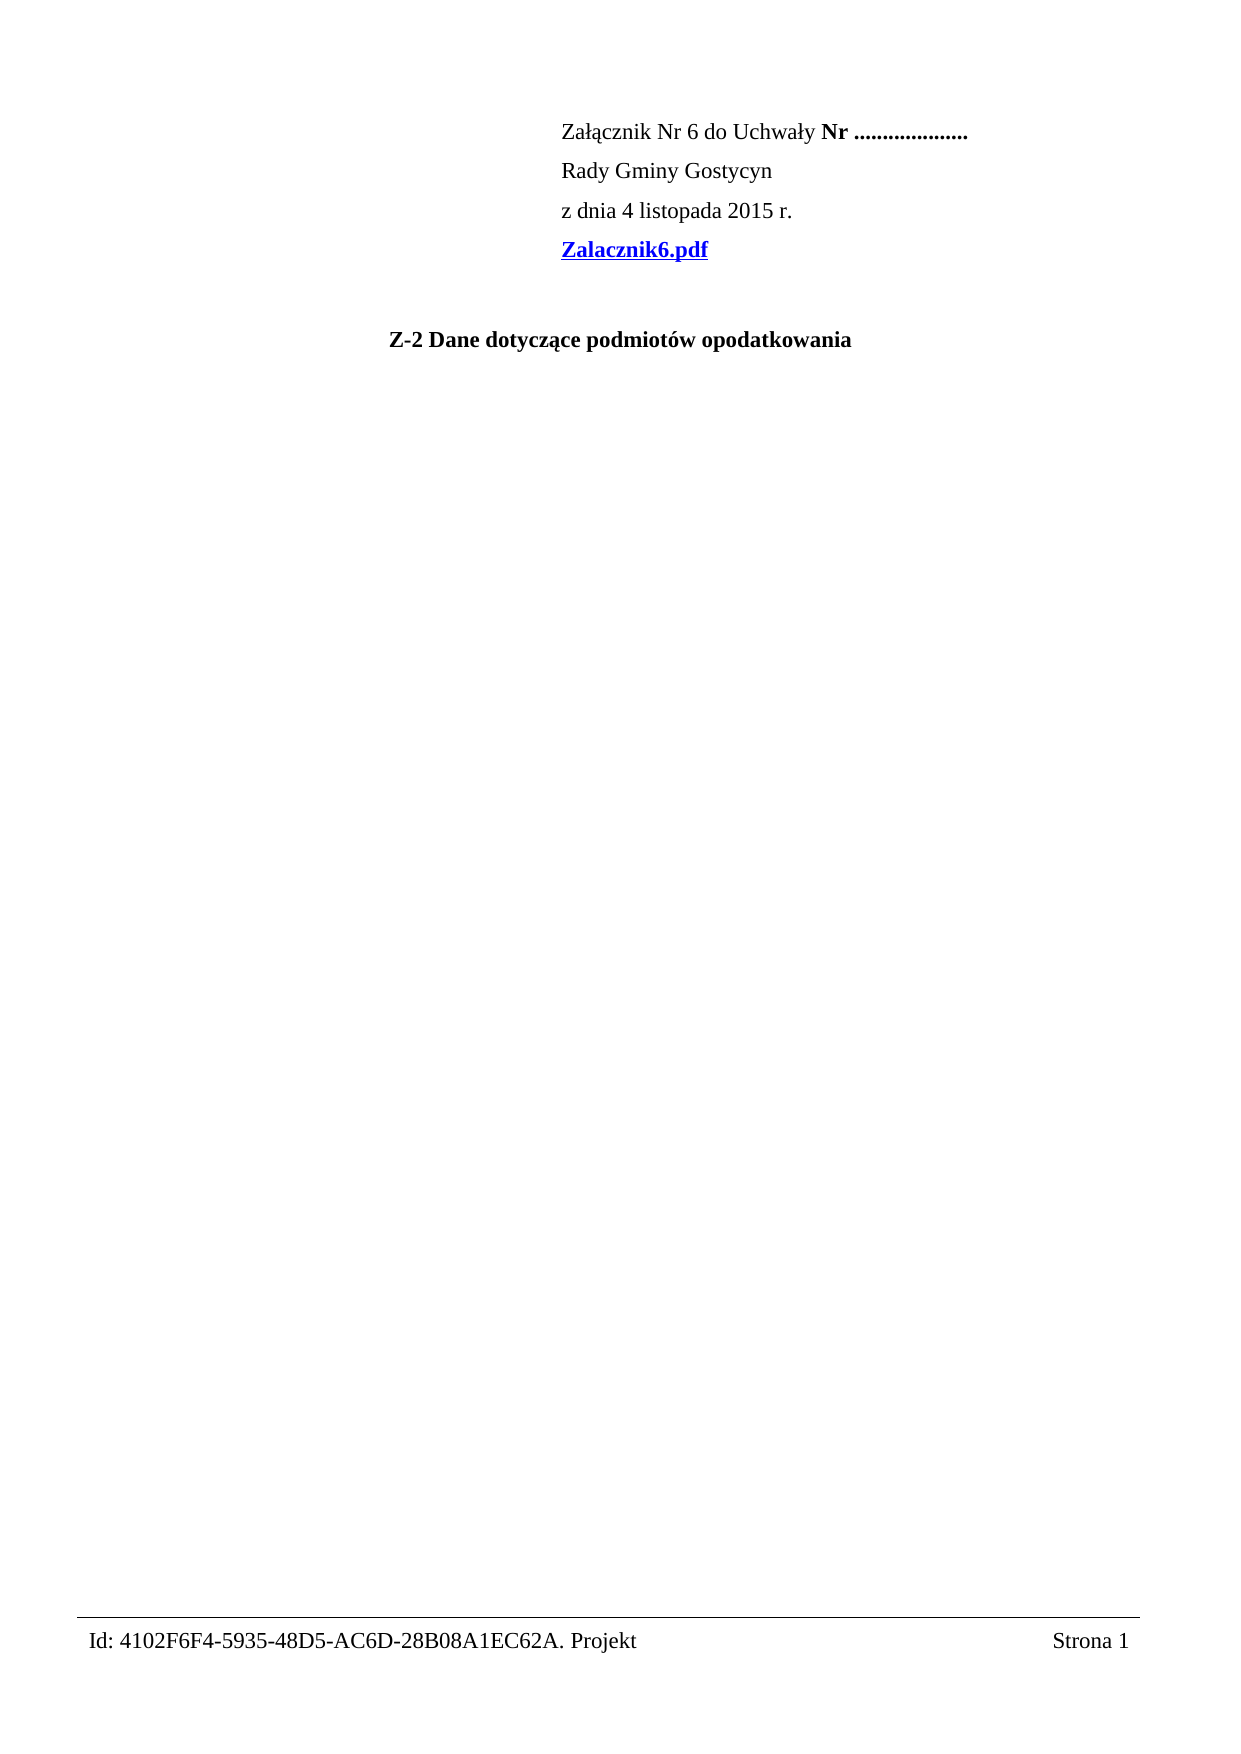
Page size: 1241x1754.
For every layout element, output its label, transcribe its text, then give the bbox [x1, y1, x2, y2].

text Załącznik Nr 6 do Uchwały Nr .................... Rady Gminy Gostycyn z dnia 4 listopada 2015 r. Zalacznik6.pdf [561, 118, 1152, 262]
text Z-2 Dane dotyczące podmiotów opodatkowania [88, 326, 1152, 352]
